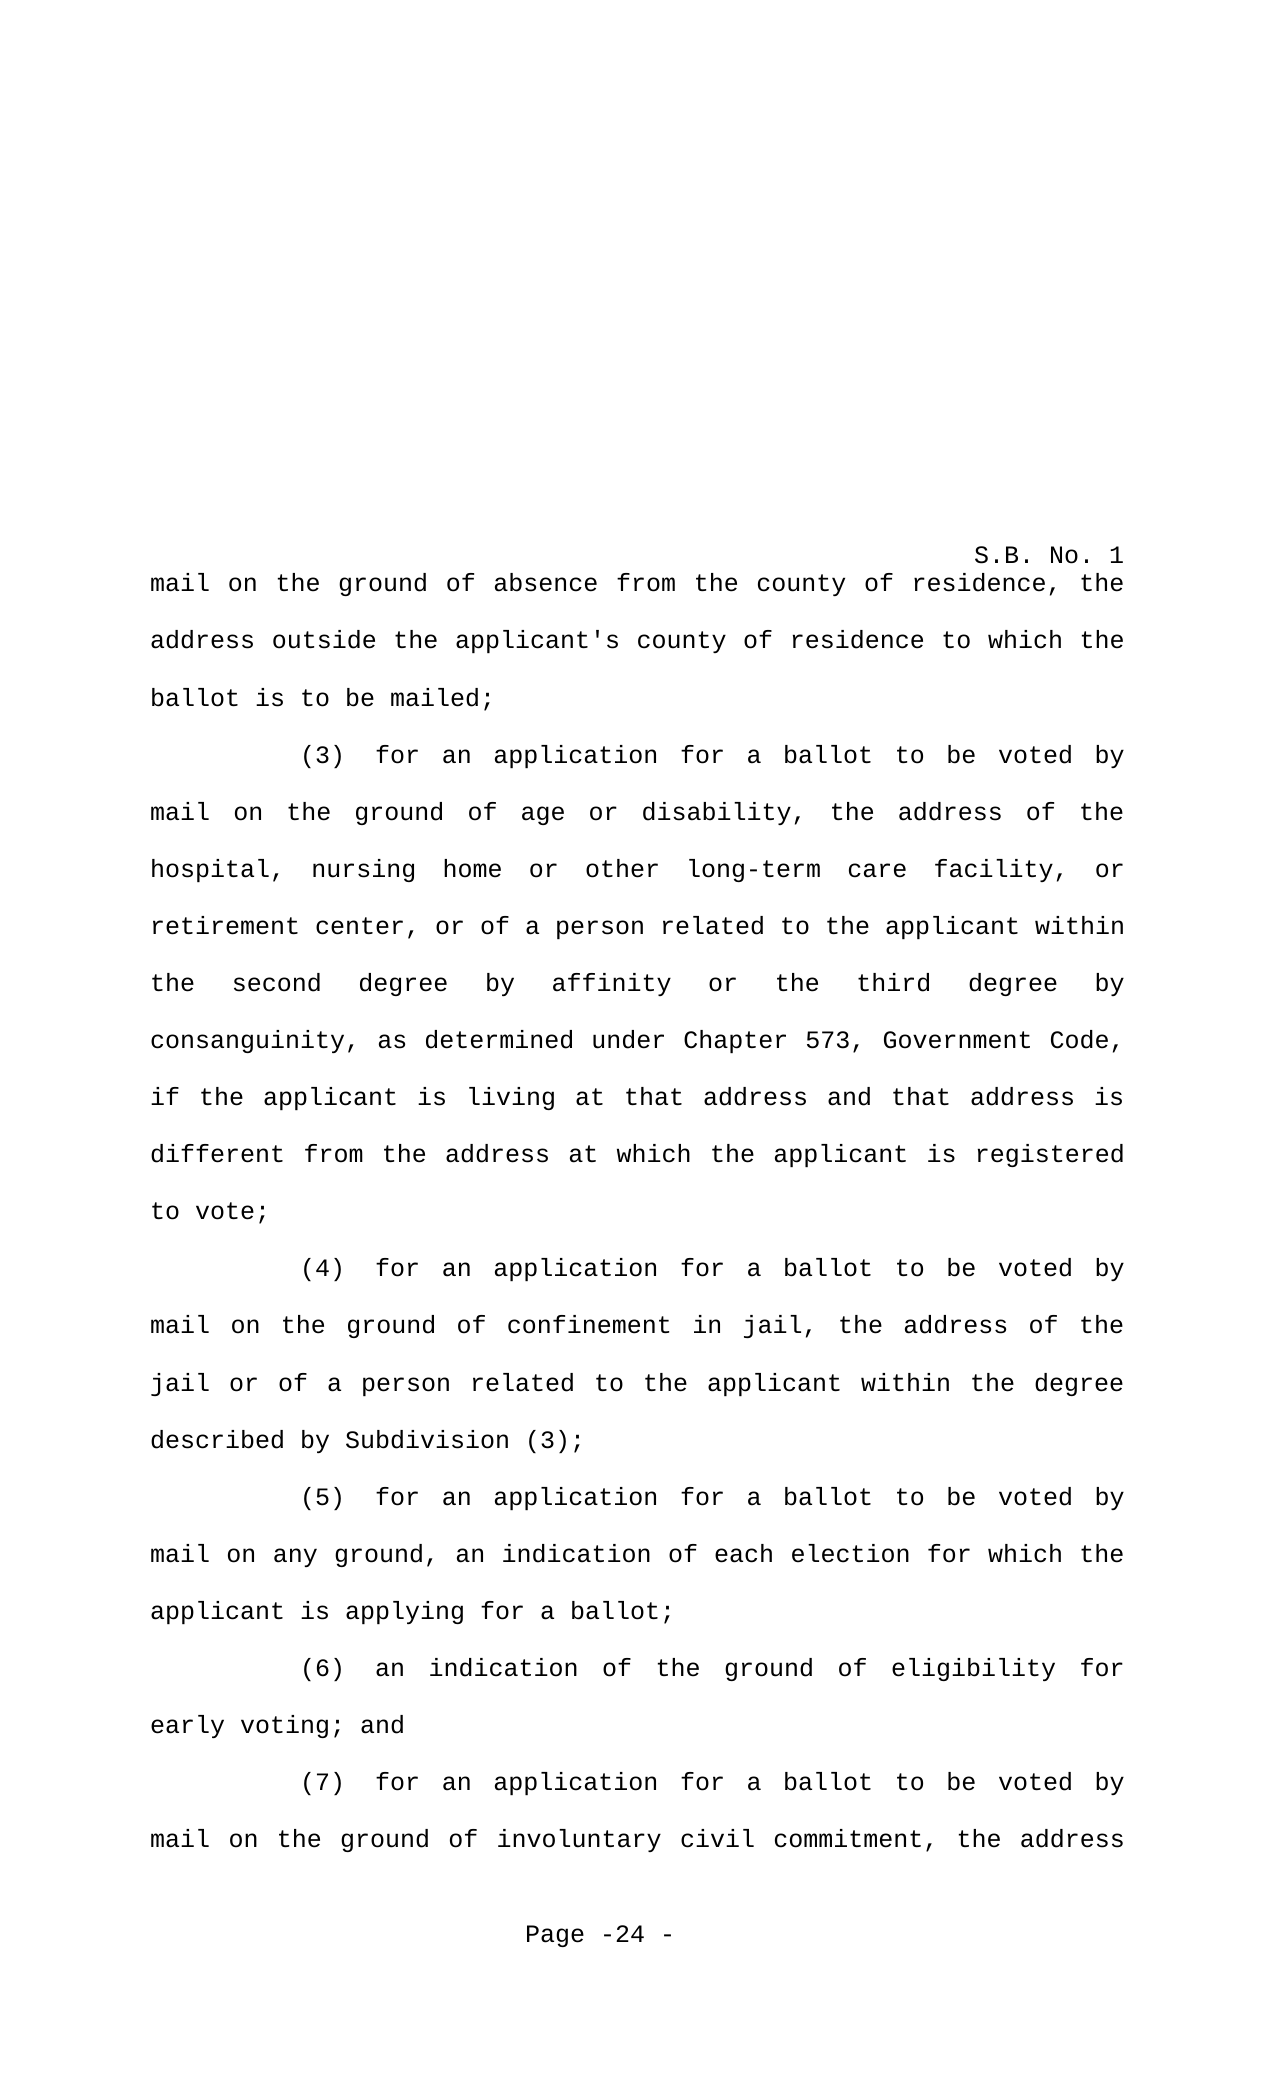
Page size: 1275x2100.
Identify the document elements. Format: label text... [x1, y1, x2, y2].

text (5) for an application for a ballot to be voted by mail on any ground, an indication of each election for which the applicant is applying for a ballot; [150, 1484, 1125, 1627]
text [150, 571, 1125, 713]
text (4) for an application for a ballot to be voted by mail on the ground of confinement in jail, the address of the jail or of a person related to the applicant within the degree described by Subdivision (3); [150, 1256, 1125, 1456]
text (3) for an application for a ballot to be voted by mail on the ground of age or disability, the address of the hospital, nursing home or other long-term care facility, or retirement center, or of a person related to the applicant within the second degree by affinity or the third degree by consanguinity, as determined under Chapter 573, Government Code, if the applicant is living at that address and that address is different from the address at which the applicant is registered to vote; [150, 742, 1125, 1227]
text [150, 1769, 1125, 1855]
text (6) an indication of the ground of eligibility for early voting; and [150, 1655, 1125, 1741]
